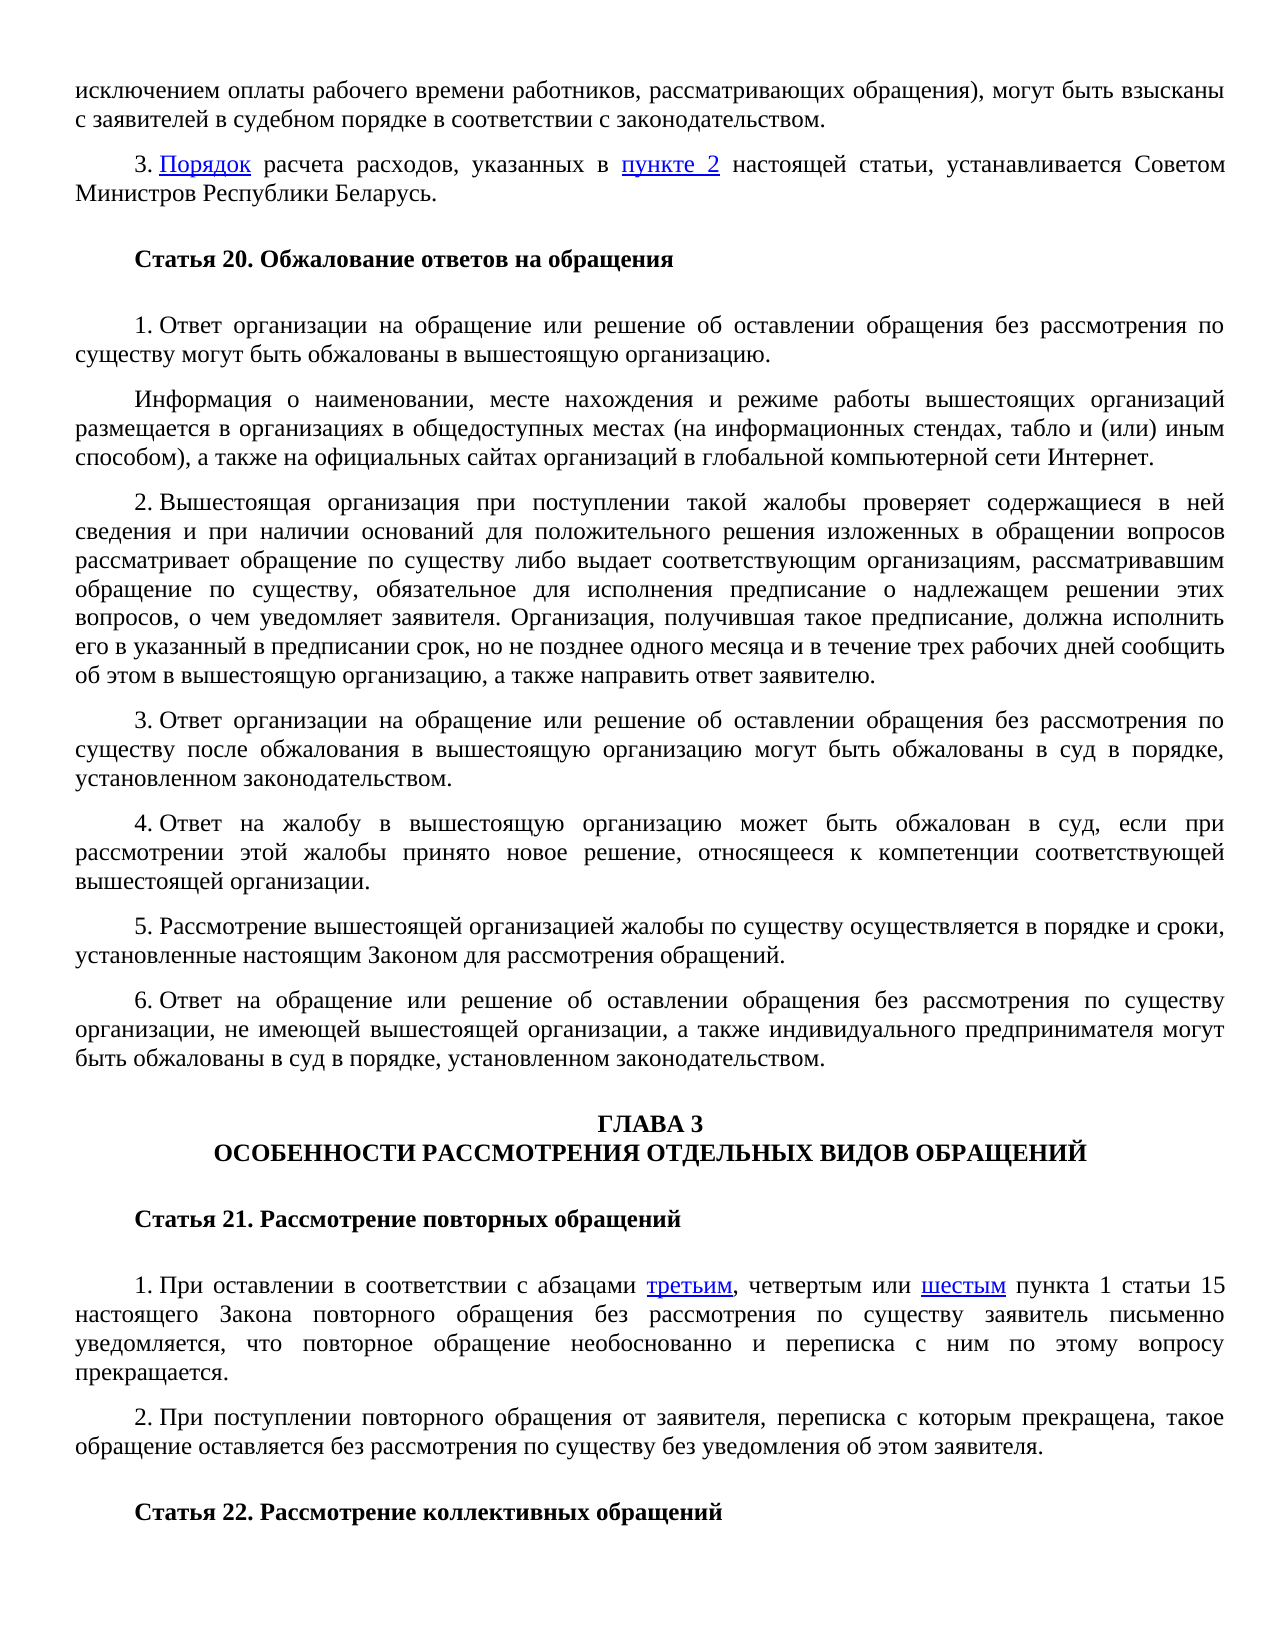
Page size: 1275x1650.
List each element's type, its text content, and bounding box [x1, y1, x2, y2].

text 1. При оставлении в соответствии с абзацами третьим, четвертым или шестым пункта 1 статьи 15 настоящего Закона повторного обращения без рассмотрения по существу заявитель письменно уведомляется, что повторное обращение необоснованно и переписка с ним по этому вопросу прекращается. [75, 1270, 1226, 1385]
text Информация о наименовании, месте нахождения и режиме работы вышестоящих организаций размещается в организациях в общедоступных местах (на информационных стендах, табло и (или) иным способом), а также на официальных сайтах организаций в глобальной компьютерной сети Интернет. [75, 384, 1226, 471]
text ГЛАВА 3 ОСОБЕННОСТИ РАССМОТРЕНИЯ ОТДЕЛЬНЫХ ВИДОВ ОБРАЩЕНИЙ [75, 1109, 1226, 1167]
text Статья 21. Рассмотрение повторных обращений [134, 1204, 1226, 1233]
text Статья 20. Обжалование ответов на обращения [134, 244, 1226, 273]
text 3. Порядок расчета расходов, указанных в пункте 2 настоящей статьи, устанавливается Советом Министров Республики Беларусь. [75, 149, 1226, 207]
text 2. Вышестоящая организация при поступлении такой жалобы проверяет содержащиеся в ней сведения и при наличии оснований для положительного решения изложенных в обращении вопросов рассматривает обращение по существу либо выдает соответствующим организациям, рассматривавшим обращение по существу, обязательное для исполнения предписание о надлежащем решении этих вопросов, о чем уведомляет заявителя. Организация, получившая такое предписание, должна исполнить его в указанный в предписании срок, но не позднее одного месяца и в течение трех рабочих дней сообщить об этом в вышестоящую организацию, а также направить ответ заявителю. [75, 487, 1226, 689]
text 4. Ответ на жалобу в вышестоящую организацию может быть обжалован в суд, если при рассмотрении этой жалобы принято новое решение, относящееся к компетенции соответствующей вышестоящей организации. [75, 808, 1226, 894]
text 1. Ответ организации на обращение или решение об оставлении обращения без рассмотрения по существу могут быть обжалованы в вышестоящую организацию. [75, 310, 1226, 368]
text 3. Ответ организации на обращение или решение об оставлении обращения без рассмотрения по существу после обжалования в вышестоящую организацию могут быть обжалованы в суд в порядке, установленном законодательством. [75, 705, 1226, 792]
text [75, 75, 1226, 132]
text Статья 22. Рассмотрение коллективных обращений [134, 1497, 1226, 1526]
text 6. Ответ на обращение или решение об оставлении обращения без рассмотрения по существу организации, не имеющей вышестоящей организации, а также индивидуального предпринимателя могут быть обжалованы в суд в порядке, установленном законодательством. [75, 985, 1226, 1072]
text 5. Рассмотрение вышестоящей организацией жалобы по существу осуществляется в порядке и сроки, установленные настоящим Законом для рассмотрения обращений. [75, 911, 1226, 969]
text 2. При поступлении повторного обращения от заявителя, переписка с которым прекращена, такое обращение оставляется без рассмотрения по существу без уведомления об этом заявителя. [75, 1402, 1226, 1459]
